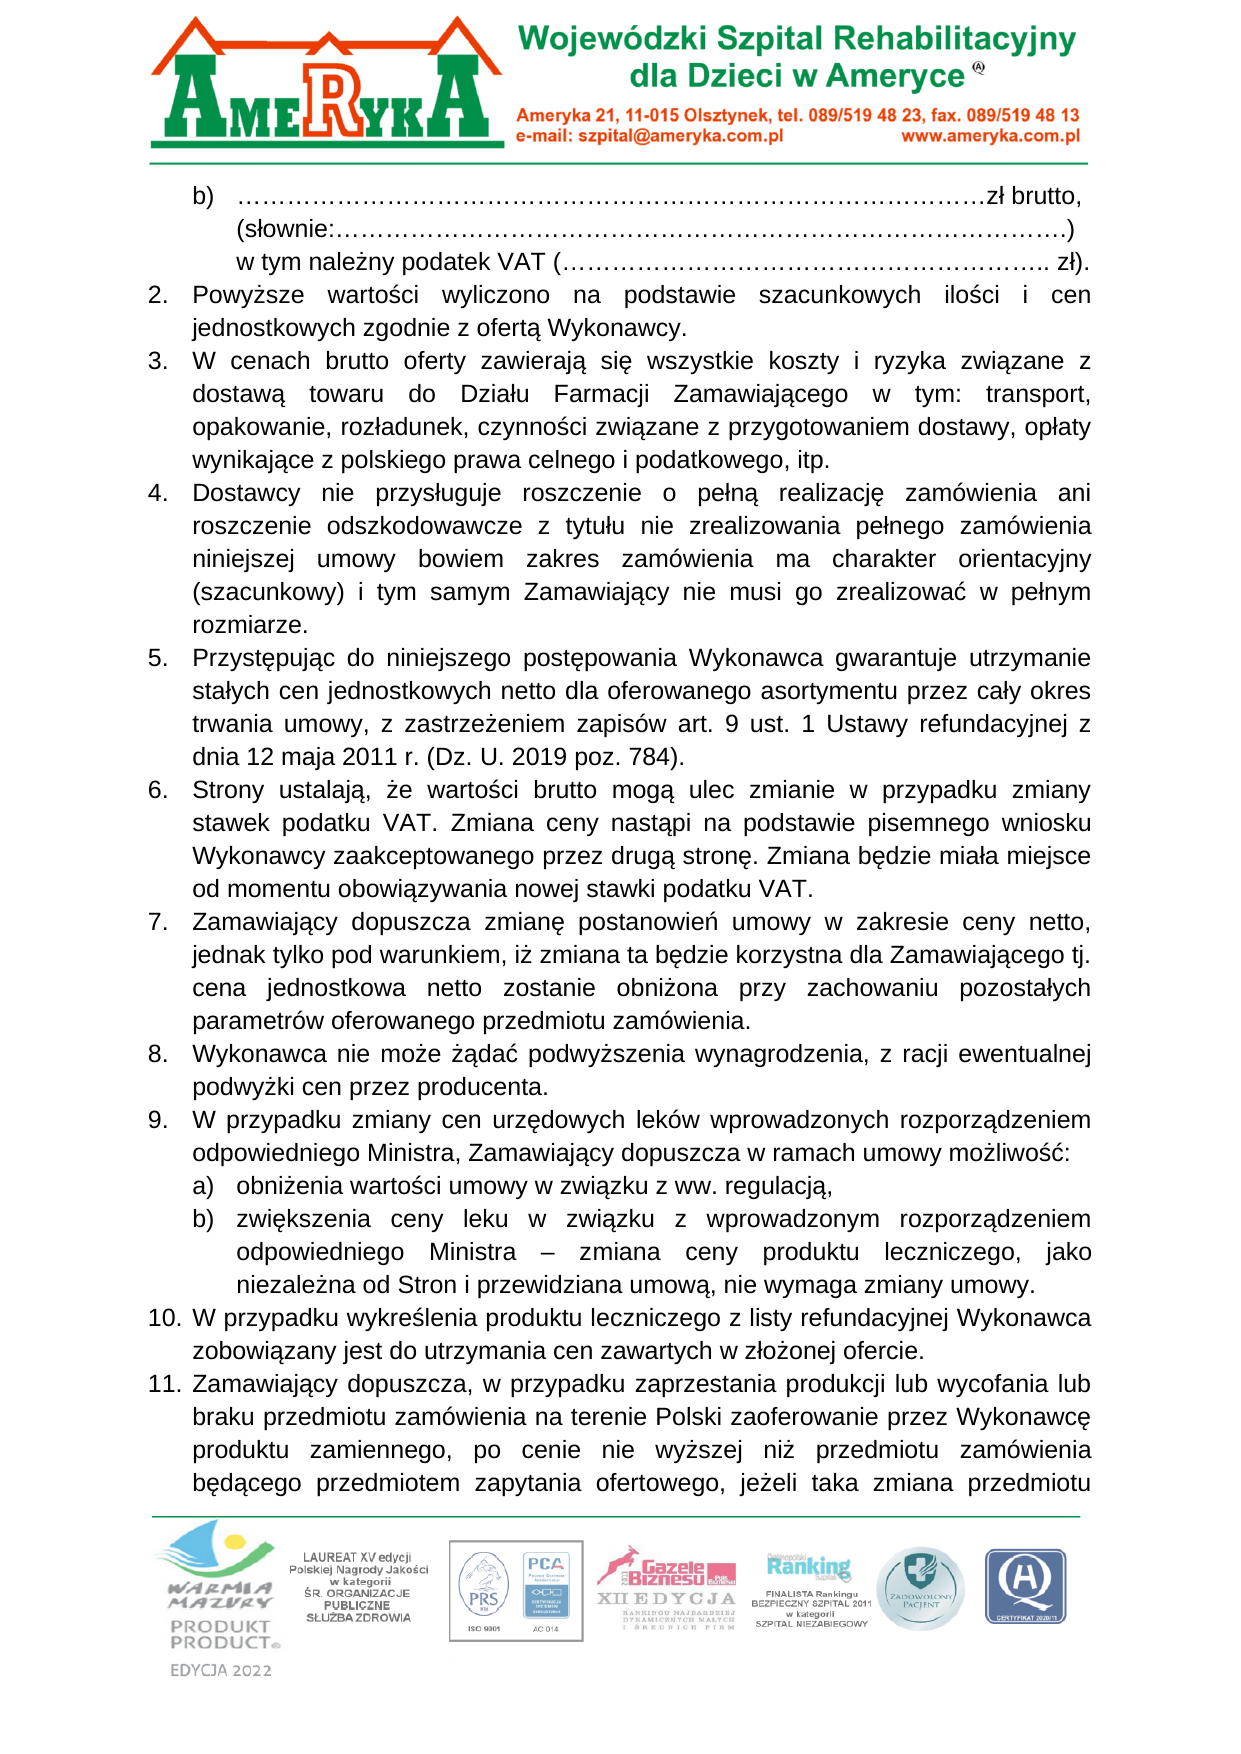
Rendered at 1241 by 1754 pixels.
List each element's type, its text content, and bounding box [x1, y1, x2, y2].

list W cenach brutto oferty zawierają się wszystkie koszty i ryzyka związane z dostawą towaru do Działu Farmacji Zamawiającego w tym: transport, opakowanie, rozładunek, czynności związane z przygotowaniem dostawy, opłaty wynikające z polskiego prawa celnego i podatkowego, itp. [148, 346, 1093, 473]
list Strony ustalają, że wartości brutto mogą ulec zmianie w przypadku zmiany stawek podatku VAT. Zmiana ceny nastąpi na podstawie pisemnego wniosku Wykonawcy zaakceptowanego przez drugą stronę. Zmiana będzie miała miejsce od momentu obowiązywania nowej stawki podatku VAT. [148, 775, 1093, 903]
list W przypadku wykreślenia produktu leczniczego z listy refundacyjnej Wykonawca zobowiązany jest do utrzymania cen zawartych w złożonej ofercie. [148, 1303, 1093, 1365]
list obniżenia wartości umowy w związku z ww. regulacją, [192, 1171, 1093, 1200]
list W przypadku zmiany cen urzędowych leków wprowadzonych rozporządzeniem odpowiedniego Ministra, Zamawiający dopuszcza w ramach umowy możliwość: [148, 1105, 1093, 1167]
picture [147, 12, 1088, 166]
list Powyższe wartości wyliczono na podstawie szacunkowych ilości i cen jednostkowych zgodnie z ofertą Wykonawcy. [148, 280, 1093, 341]
list Zamawiający dopuszcza zmianę postanowień umowy w zakresie ceny netto, jednak tylko pod warunkiem, iż zmiana ta będzie korzystna dla Zamawiającego tj. cena jednostkowa netto zostanie obniżona przy zachowaniu pozostałych parametrów oferowanego przedmiotu zamówienia. [148, 907, 1093, 1035]
list Dostawcy nie przysługuje roszczenie o pełną realizację zamówienia ani roszczenie odszkodowawcze z tytułu nie zrealizowania pełnego zamówienia niniejszej umowy bowiem zakres zamówienia ma charakter orientacyjny (szacunkowy) i tym samym Zamawiający nie musi go zrealizować w pełnym rozmiarze. [148, 478, 1093, 639]
list (słownie:…………………………………………………………………………….) [236, 214, 1093, 242]
picture [147, 1499, 1093, 1681]
list zwiększenia ceny leku w związku z wprowadzonym rozporządzeniem odpowiedniego Ministra – zmiana ceny produktu leczniczego, jako niezależna od Stron i przewidziana umową, nie wymaga zmiany umowy. [192, 1204, 1093, 1299]
list w tym należny podatek VAT (………………………………………………….. zł). [236, 247, 1093, 275]
list Przystępując do niniejszego postępowania Wykonawca gwarantuje utrzymanie stałych cen jednostkowych netto dla oferowanego asortymentu przez cały okres trwania umowy, z zastrzeżeniem zapisów art. 9 ust. 1 Ustawy refundacyjnej z dnia 12 maja 2011 r. (Dz. U. 2019 poz. 784). [148, 643, 1093, 771]
list ………………………………………………………………………………zł brutto, [192, 148, 1093, 209]
list Wykonawca nie może żądać podwyższenia wynagrodzenia, z racji ewentualnej podwyżki cen przez producenta. [148, 1039, 1093, 1101]
